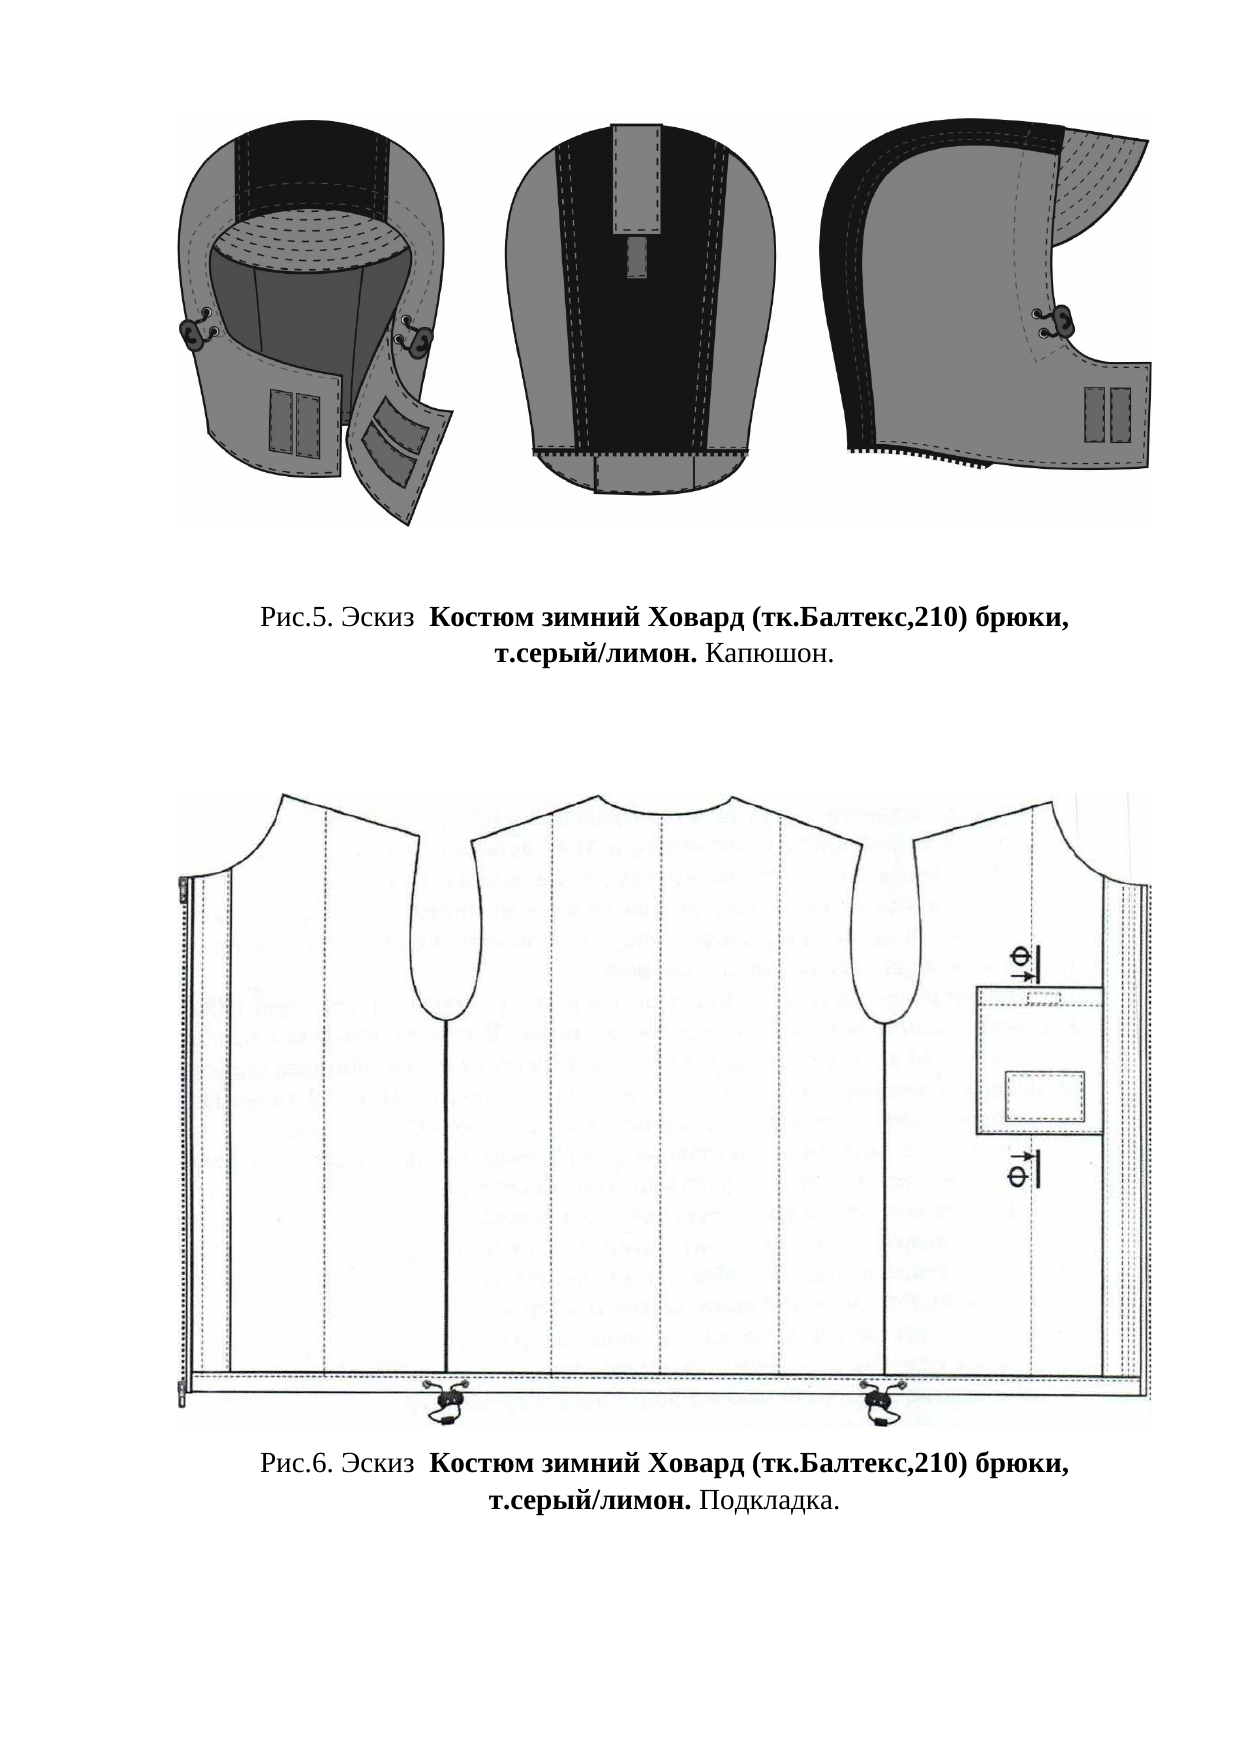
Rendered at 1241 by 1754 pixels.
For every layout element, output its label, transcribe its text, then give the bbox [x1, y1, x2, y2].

picture [177, 793, 1152, 1427]
picture [177, 118, 1152, 527]
text Рис.6. Эскиз Костюм зимний Ховард (тк.Балтекс,210) брюки, т.серый/лимон. Подкладка. [177, 1446, 1152, 1515]
text Рис.5. Эскиз Костюм зимний Ховард (тк.Балтекс,210) брюки, т.серый/лимон. Капюшон. [177, 599, 1152, 668]
